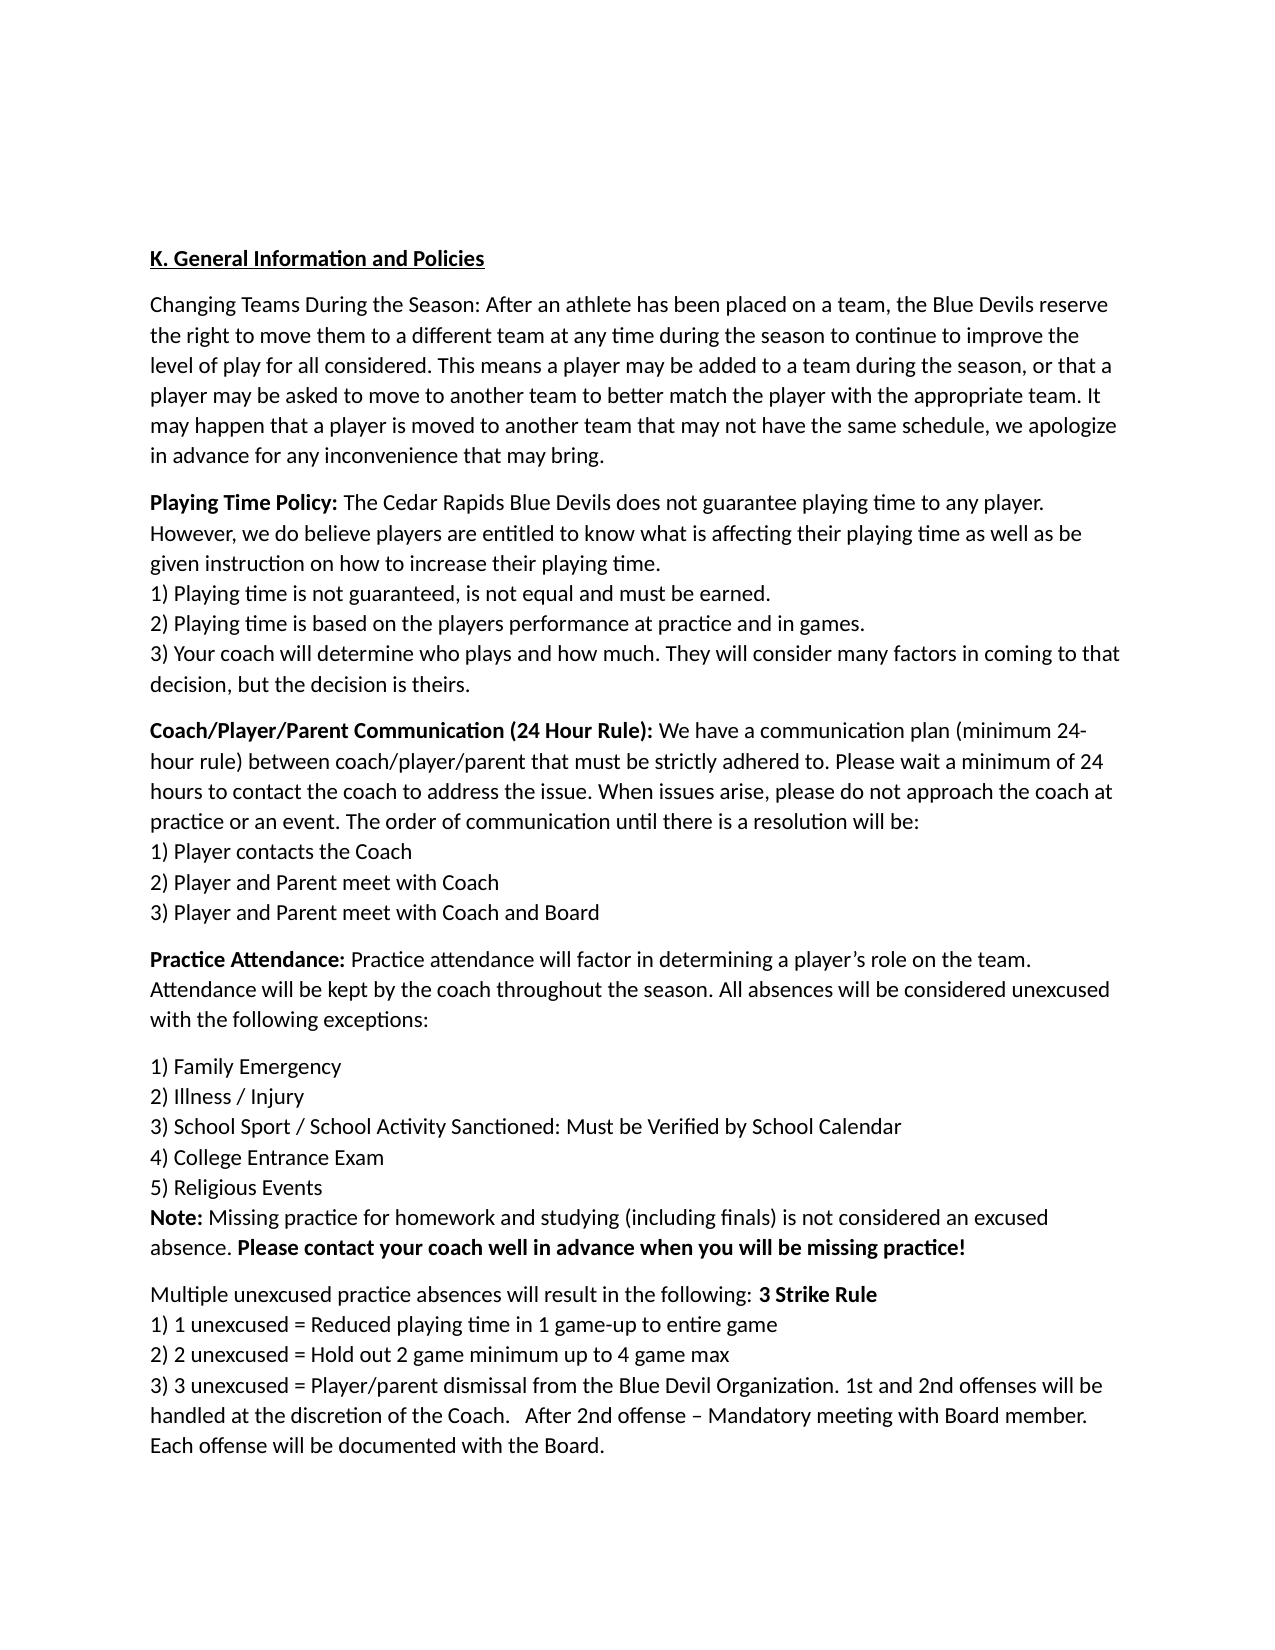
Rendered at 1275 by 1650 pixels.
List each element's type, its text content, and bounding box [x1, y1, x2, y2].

text 1) Family Emergency 2) Illness / Injury 3) School Sport / School Activity Sanctioned: Must be Verified by School Calendar 4) College Entrance Exam 5) Religious Events Note: Missing practice for homework and studying (including finals) is not considered an excused absence. Please contact your coach well in advance when you will be missing practice! [150, 1052, 1125, 1261]
text Changing Teams During the Season: After an athlete has been placed on a team, the Blue Devils reserve the right to move them to a different team at any time during the season to continue to improve the level of play for all considered. This means a player may be added to a team during the season, or that a player may be asked to move to another team to better match the player with the appropriate team. It may happen that a player is moved to another team that may not have the same schedule, we apologize in advance for any inconvenience that may bring. [150, 291, 1125, 470]
text Playing Time Policy: The Cedar Rapids Blue Devils does not guarantee playing time to any player. However, we do believe players are entitled to know what is affecting their playing time as well as be given instruction on how to increase their playing time. 1) Playing time is not guaranteed, is not equal and must be earned. 2) Playing time is based on the players performance at practice and in games. 3) Your coach will determine who plays and how much. They will consider many factors in coming to that decision, but the decision is theirs. [150, 488, 1125, 698]
text Coach/Player/Parent Communication (24 Hour Rule): We have a communication plan (minimum 24-hour rule) between coach/player/parent that must be strictly adhered to. Please wait a minimum of 24 hours to contact the coach to address the issue. When issues arise, please do not approach the coach at practice or an event. The order of communication until there is a resolution will be: 1) Player contacts the Coach 2) Player and Parent meet with Coach 3) Player and Parent meet with Coach and Board [150, 717, 1125, 926]
text Practice Attendance: Practice attendance will factor in determining a player’s role on the team. Attendance will be kept by the coach throughout the season. All absences will be considered unexcused with the following exceptions: [150, 945, 1125, 1033]
text Multiple unexcused practice absences will result in the following: 3 Strike Rule 1) 1 unexcused = Reduced playing time in 1 game-up to entire game 2) 2 unexcused = Hold out 2 game minimum up to 4 game max 3) 3 unexcused = Player/parent dismissal from the Blue Devil Organization. 1st and 2nd offenses will be handled at the discretion of the Coach. After 2nd offense – Mandatory meeting with Board member. Each offense will be documented with the Board. [150, 1280, 1125, 1459]
text K. General Information and Policies [150, 244, 1125, 272]
